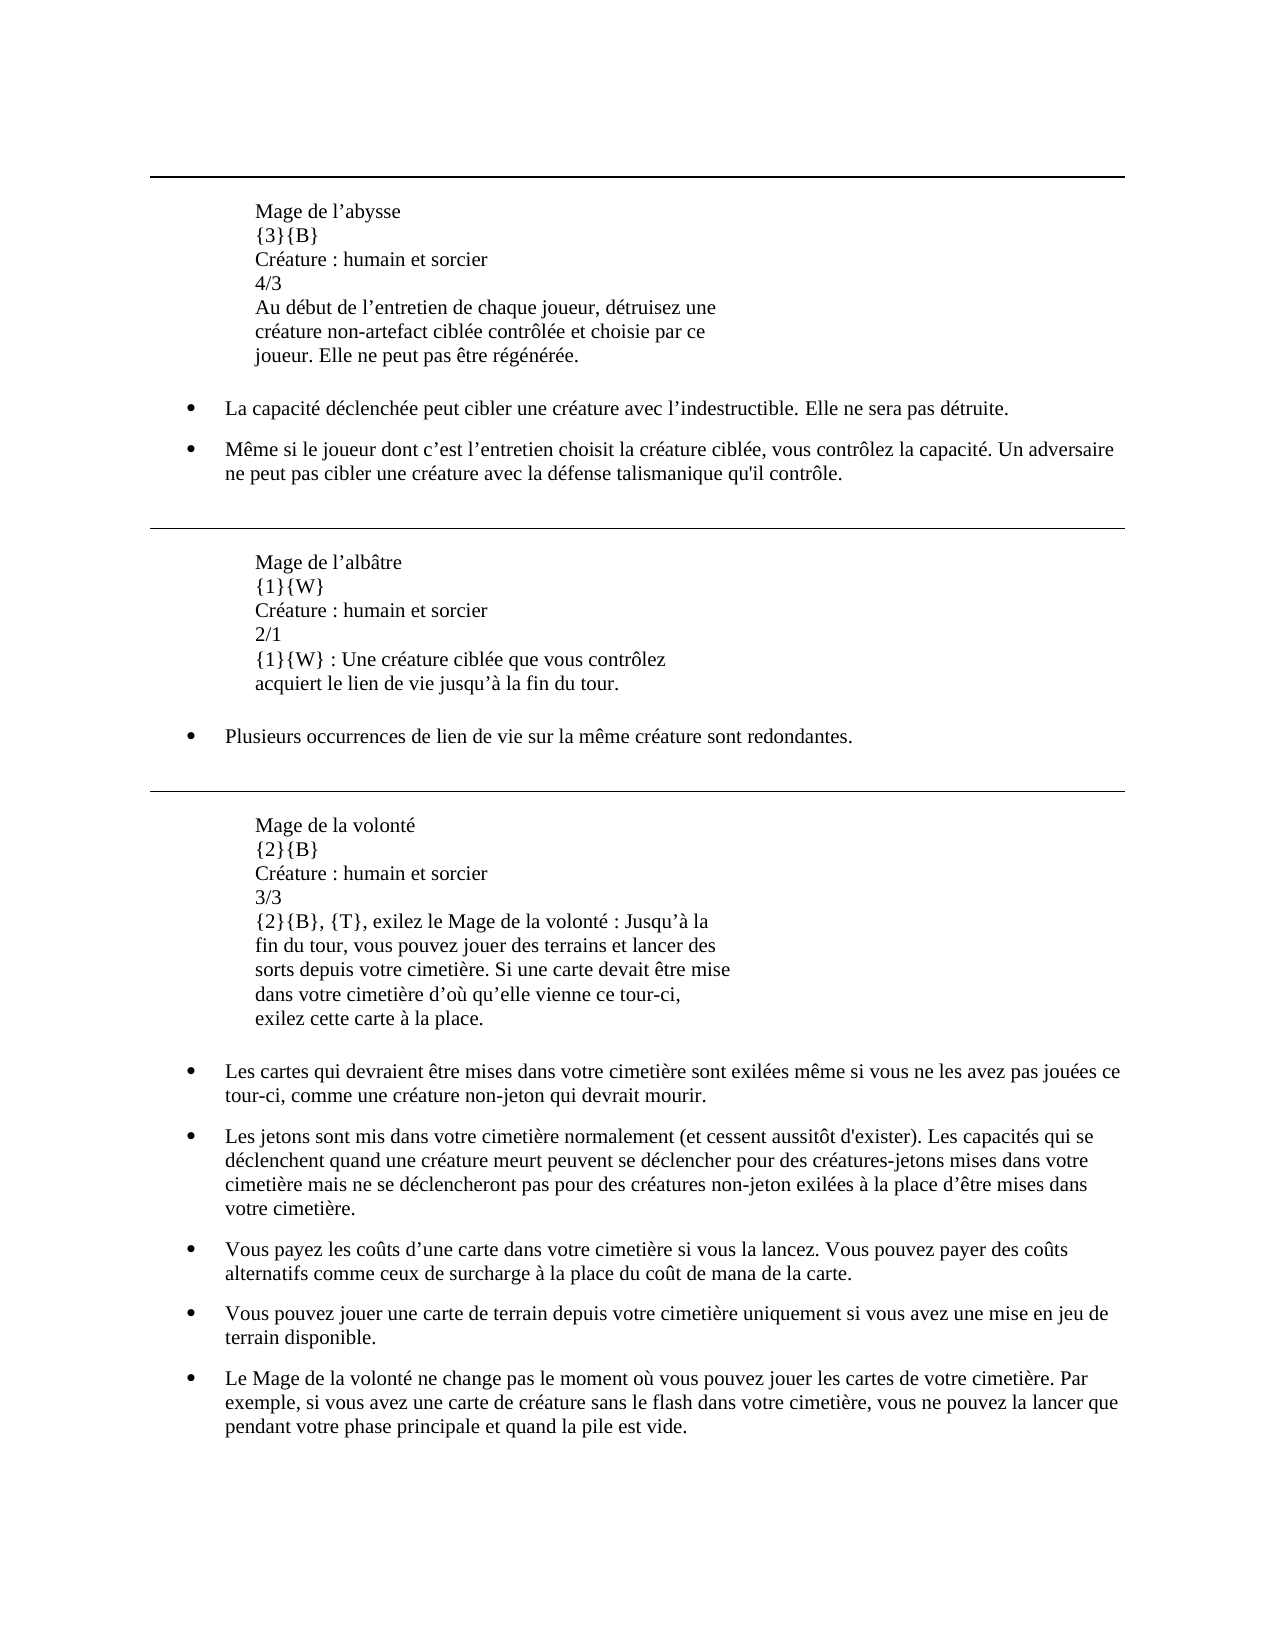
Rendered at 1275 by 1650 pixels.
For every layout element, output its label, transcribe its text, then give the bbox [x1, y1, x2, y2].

text Mage de l’abysse {3}{B} Créature : humain et sorcier 4/3 Au début de l’entretien de chaque joueur, détruisez une créature non-artefact ciblée contrôlée et choisie par ce joueur. Elle ne peut pas être régénérée. [255, 198, 735, 367]
list Les cartes qui devraient être mises dans votre cimetière sont exilées même si vous ne les avez pas jouées ce tour-ci, comme une créature non-jeton qui devrait mourir. [187, 1059, 1125, 1107]
text Mage de la volonté {2}{B} Créature : humain et sorcier 3/3 {2}{B}, {T}, exilez le Mage de la volonté : Jusqu’à la fin du tour, vous pouvez jouer des terrains et lancer des sorts depuis votre cimetière. Si une carte devait être mise dans votre cimetière d’où qu’elle vienne ce tour-ci, exilez cette carte à la place. [255, 813, 735, 1029]
list Vous payez les coûts d’une carte dans votre cimetière si vous la lancez. Vous pouvez payer des coûts alternatifs comme ceux de surcharge à la place du coût de mana de la carte. [187, 1236, 1125, 1284]
list Plusieurs occurrences de lien de vie sur la même créature sont redondantes. [187, 724, 1125, 748]
list Vous pouvez jouer une carte de terrain depuis votre cimetière uniquement si vous avez une mise en jeu de terrain disponible. [187, 1301, 1125, 1349]
list La capacité déclenchée peut cibler une créature avec l’indestructible. Elle ne sera pas détruite. [187, 396, 1125, 420]
list Les jetons sont mis dans votre cimetière normalement (et cessent aussitôt d'exister). Les capacités qui se déclenchent quand une créature meurt peuvent se déclencher pour des créatures-jetons mises dans votre cimetière mais ne se déclencheront pas pour des créatures non-jeton exilées à la place d’être mises dans votre cimetière. [187, 1123, 1125, 1220]
list Même si le joueur dont c’est l’entretien choisit la créature ciblée, vous contrôlez la capacité. Un adversaire ne peut pas cibler une créature avec la défense talismanique qu'il contrôle. [187, 437, 1125, 485]
text Mage de l’albâtre {1}{W} Créature : humain et sorcier 2/1 {1}{W} : Une créature ciblée que vous contrôlez acquiert le lien de vie jusqu’à la fin du tour. [255, 550, 735, 694]
list Le Mage de la volonté ne change pas le moment où vous pouvez jouer les cartes de votre cimetière. Par exemple, si vous avez une carte de créature sans le flash dans votre cimetière, vous ne pouvez la lancer que pendant votre phase principale et quand la pile est vide. [187, 1366, 1125, 1438]
